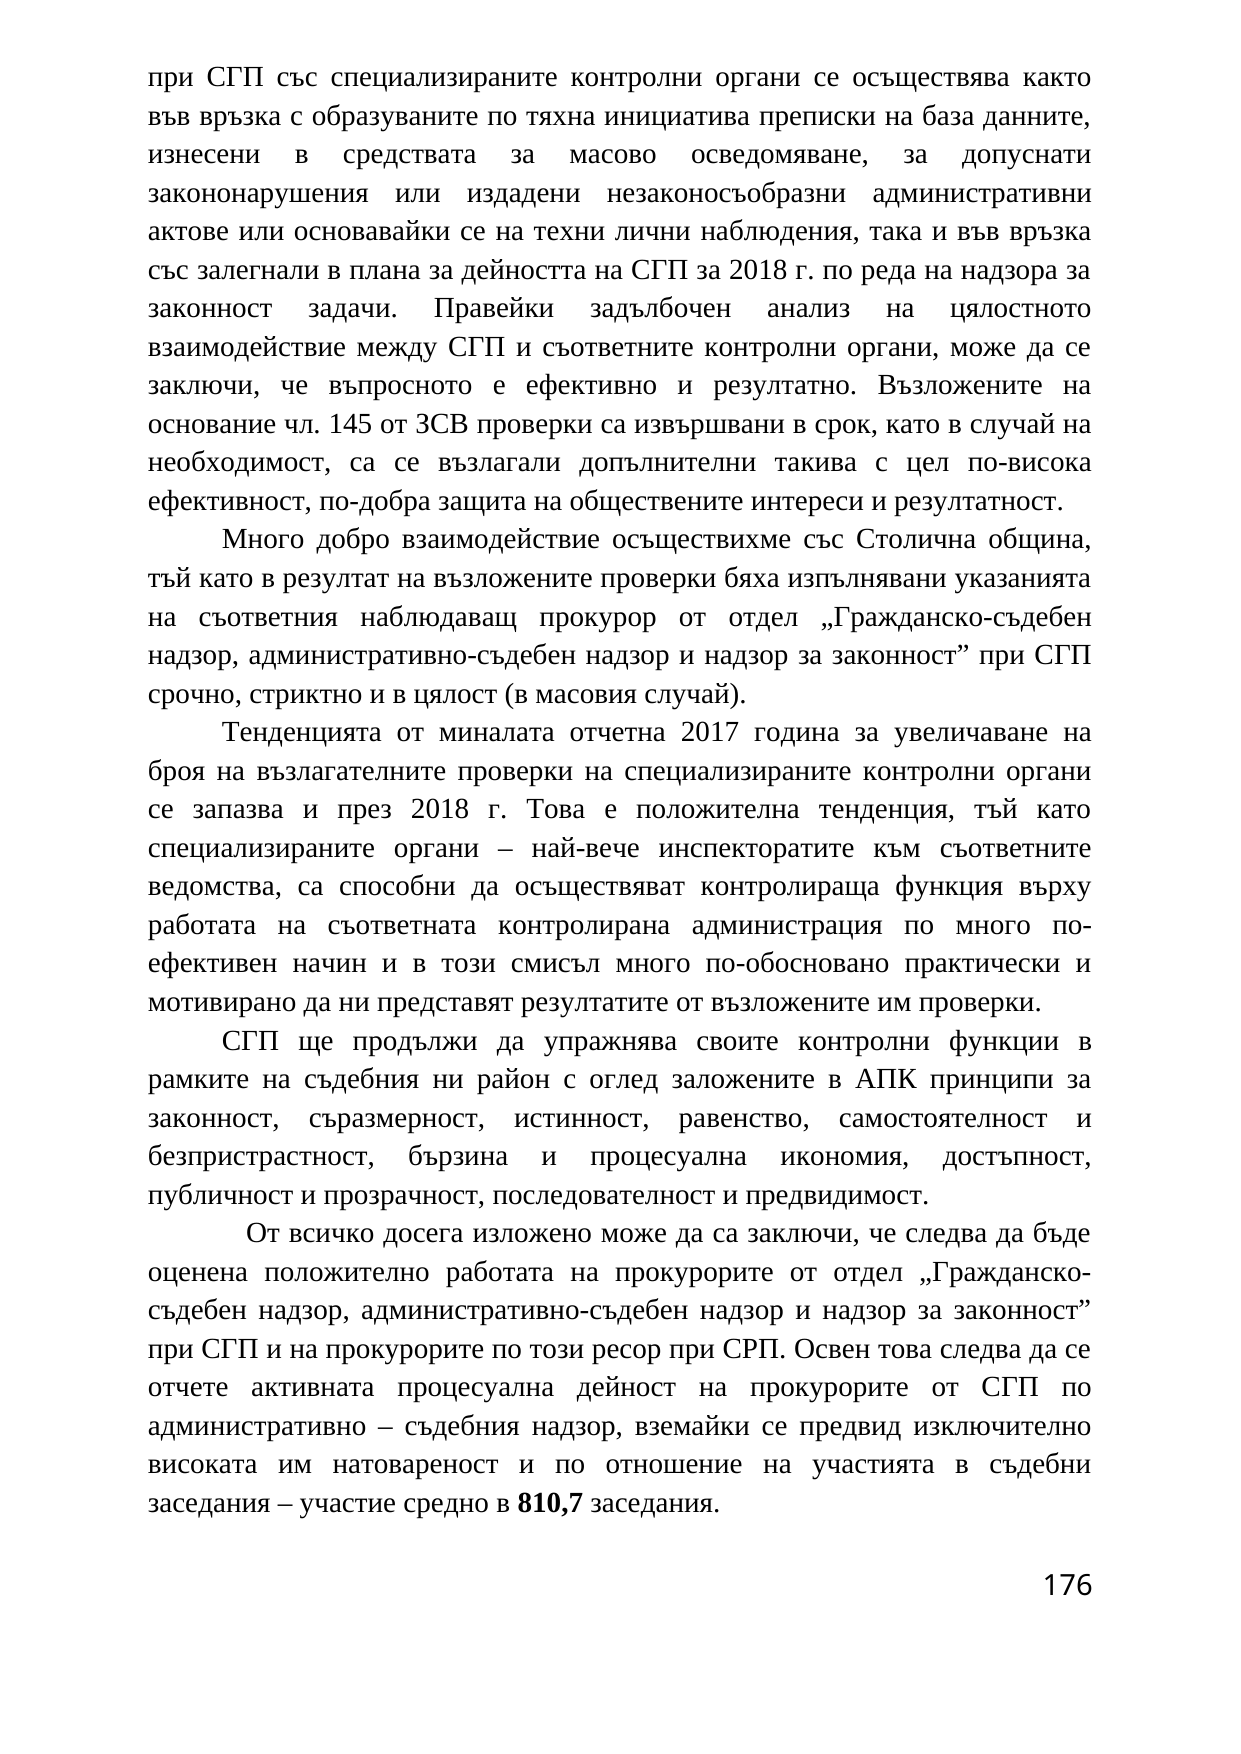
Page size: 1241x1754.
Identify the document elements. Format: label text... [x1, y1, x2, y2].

text Много добро взаимодействие осъществихме със Столична община, тъй като в резултат на възложените проверки бяха изпълнявани указанията на съответния наблюдаващ прокурор от отдел „Гражданско-съдебен надзор, административно-съдебен надзор и надзор за законност” при СГП срочно, стриктно и в цялост (в масовия случай). [148, 522, 1092, 709]
text Тенденцията от миналата отчетна 2017 година за увеличаване на броя на възлагателните проверки на специализираните контролни органи се запазва и през 2018 г. Това е положителна тенденция, тъй като специализираните органи – най-вече инспекторатите към съответните ведомства, са способни да осъществяват контролираща функция върху работата на съответната контролирана администрация по много по-ефективен начин и в този смисъл много по-обосновано практически и мотивирано да ни представят резултатите от възложените им проверки. [148, 714, 1092, 1018]
text СГП ще продължи да упражнява своите контролни функции в рамките на съдебния ни район с оглед заложените в АПК принципи за законност, съразмерност, истинност, равенство, самостоятелност и безпристрастност, бързина и процесуална икономия, достъпност, публичност и прозрачност, последователност и предвидимост. [148, 1023, 1092, 1210]
text От всичко досега изложено може да са заключи, че следва да бъде оценена положително работата на прокурорите от отдел „Гражданско-съдебен надзор, административно-съдебен надзор и надзор за законност” при СГП и на прокурорите по този ресор при СРП. Освен това следва да се отчете активната процесуална дейност на прокурорите от СГП по административно – съдебния надзор, вземайки се предвид изключително високата им натовареност и по отношение на участията в съдебни заседания – участие средно в 810,7 заседания. [148, 1215, 1092, 1519]
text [148, 59, 1092, 517]
